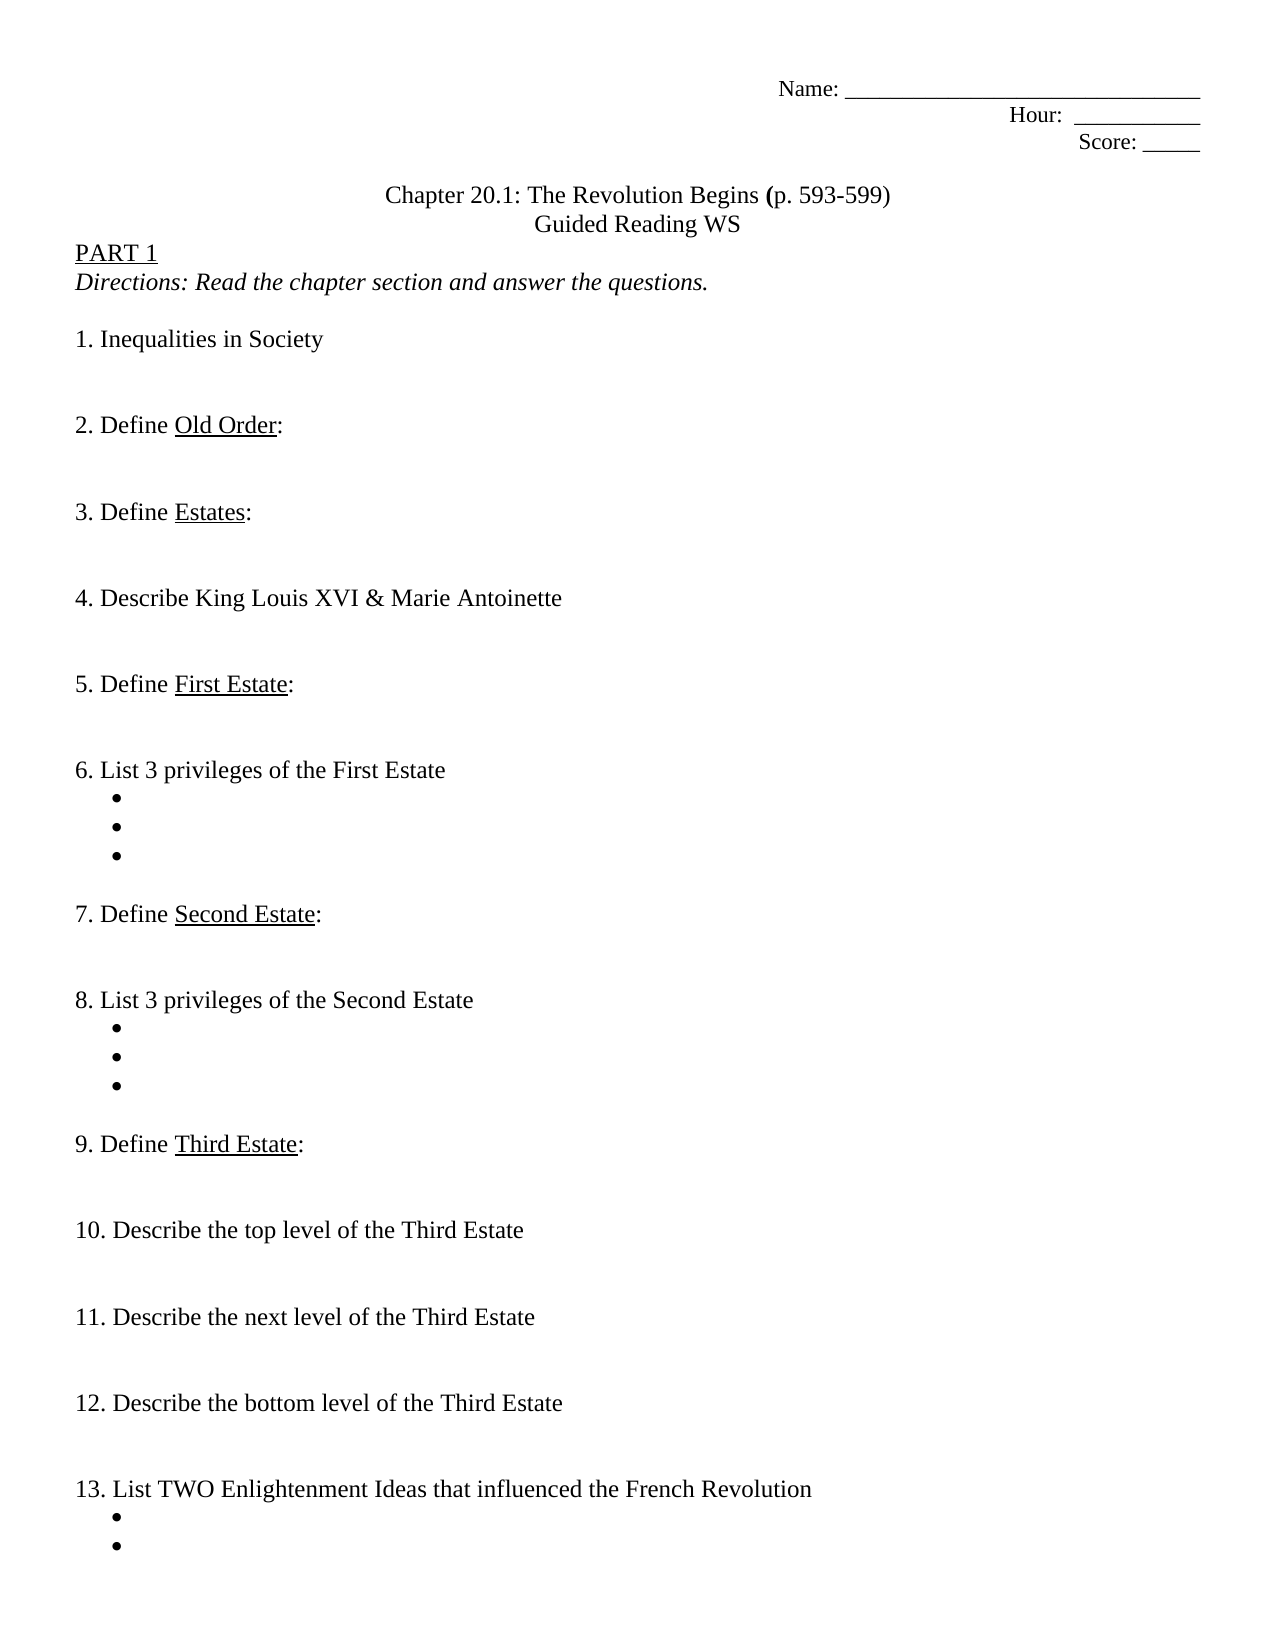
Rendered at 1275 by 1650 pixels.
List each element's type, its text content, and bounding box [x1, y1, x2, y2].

text 2. Define Old Order: [75, 410, 1200, 439]
text 4. Describe King Louis XVI & Marie Antoinette [75, 583, 1200, 612]
text 3. Define Estates: [75, 497, 1200, 525]
text 8. List 3 privileges of the Second Estate [75, 985, 1200, 1014]
text 13. List TWO Enlightenment Ideas that influenced the French Revolution [75, 1474, 1200, 1503]
text Chapter 20.1: The Revolution Begins (p. 593-599) [75, 180, 1200, 209]
text 1. Inequalities in Society [75, 324, 1200, 353]
text 10. Describe the top level of the Third Estate [75, 1215, 1200, 1244]
text 5. Define First Estate: [75, 669, 1200, 698]
text 6. List 3 privileges of the First Estate [75, 755, 1200, 784]
text Guided Reading WS [75, 209, 1200, 238]
text 7. Define Second Estate: [75, 899, 1200, 928]
text Directions: Read the chapter section and answer the questions. [75, 267, 1200, 295]
text PART 1 [75, 238, 1200, 267]
text 9. Define Third Estate: [75, 1129, 1200, 1158]
text 11. Describe the next level of the Third Estate [75, 1302, 1200, 1330]
text 12. Describe the bottom level of the Third Estate [75, 1388, 1200, 1417]
